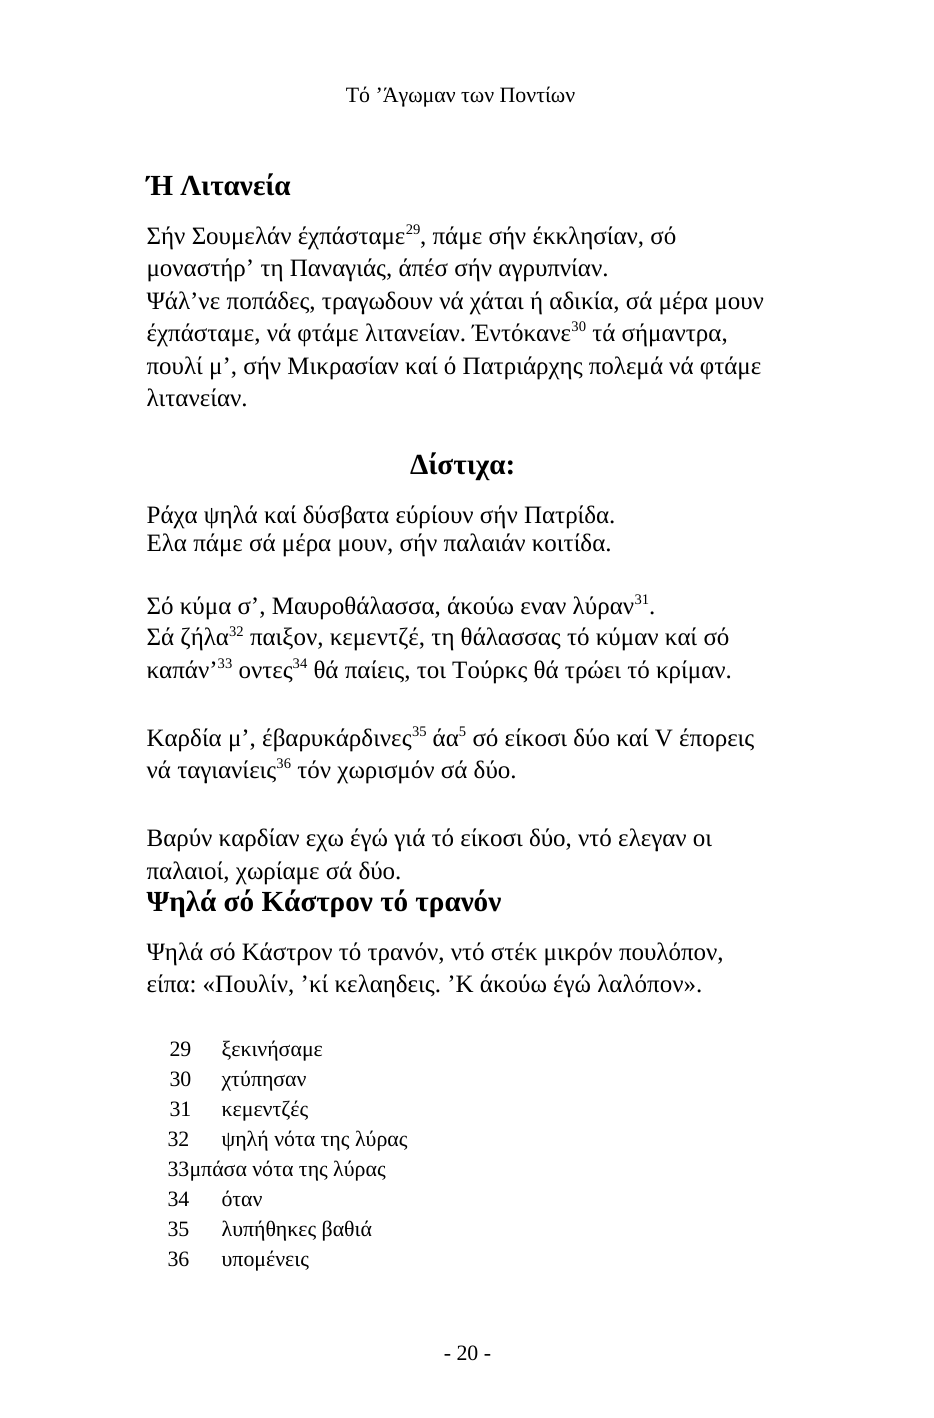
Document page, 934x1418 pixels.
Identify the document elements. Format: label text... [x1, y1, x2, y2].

text Βαρύν καρδίαν εχω έγώ γιά τό είκοσι δύο, ντό ελεγαν οι παλαιοί, χωρίαμε σά δύο. [146, 821, 778, 886]
text Ελα πάμε σά μέρα μουν, σήν παλαιάν κοιτίδα. [146, 529, 778, 557]
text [146, 934, 778, 999]
text Καρδία μ’, έβαρυκάρδινες άα5 σό είκοσι δύο καί V έπορεις νά ταγιανίεις τόν χωρισμόν σά δύο. [146, 720, 778, 785]
text Σήν Σουμελάν έχπάσταμε, πάμε σήν έκκλησίαν, σό μοναστήρ’ τη Παναγιάς, άπέσ σήν αγρυπνίαν. [146, 218, 778, 283]
text Σά ζήλα παιξον, κεμεντζέ, τη θάλασσας τό κύμαν καί σό καπάν’ οντες θά παίεις, τοι Τούρκς θά τρώει τό κρίμαν. [146, 620, 778, 685]
text Δίστιχα: [146, 449, 778, 481]
text Σό κύμα σ’, Μαυροθάλασσα, άκούω εναν λύραν. [146, 592, 778, 620]
text Ράχα ψηλά καί δύσβατα εύρίουν σήν Πατρίδα. [146, 501, 778, 529]
text Ψηλά σό Κάστρον τό τρανόν [146, 886, 778, 918]
text Ή Λιτανεία [146, 169, 778, 202]
text Ψάλ’νε ποπάδες, τραγωδουν νά χάται ή αδικία, σά μέρα μουν έχπάσταμε, νά φτάμε λιτανείαν. Έντόκανε τά σήμαντρα, πουλί μ’, σήν Μικρασίαν καί ό Πατριάρχης πολεμά νά φτάμε λιτανείαν. [146, 283, 778, 413]
